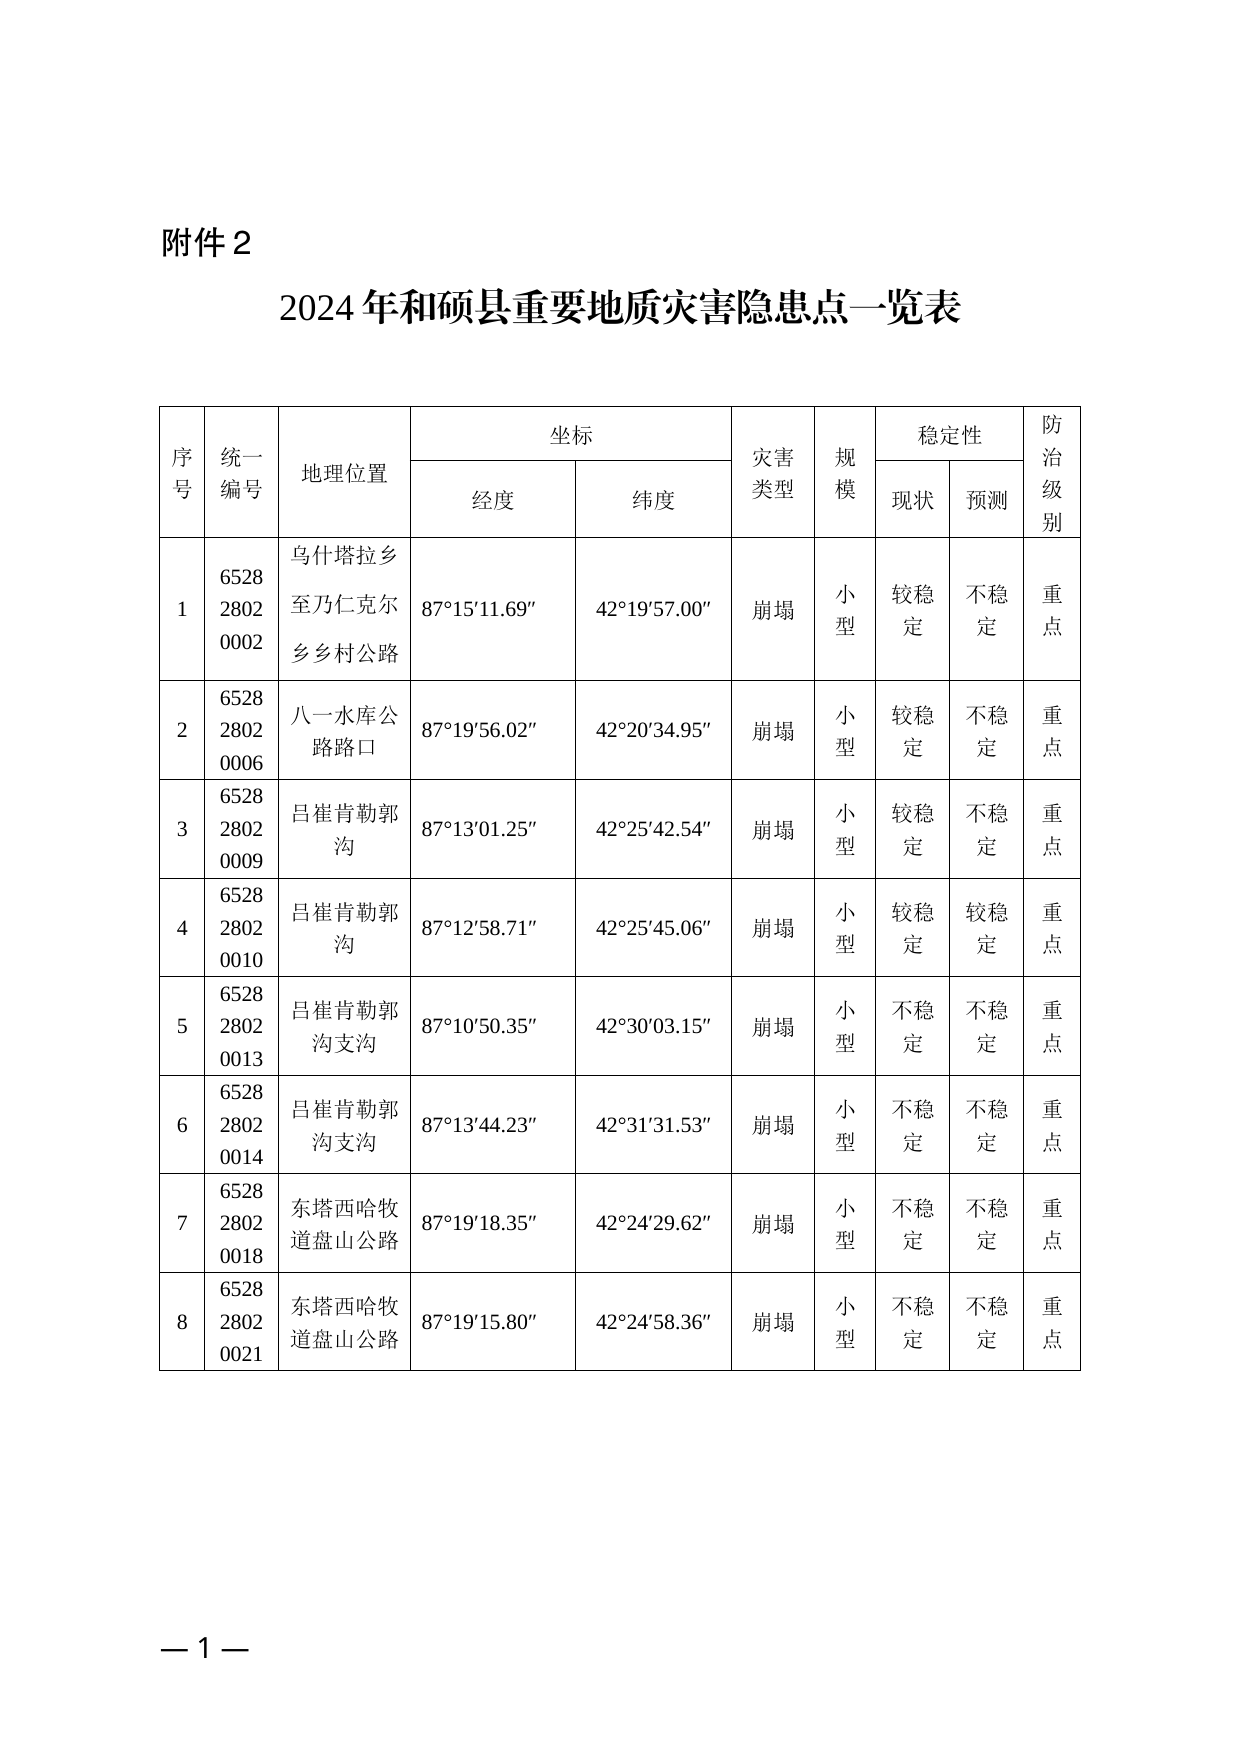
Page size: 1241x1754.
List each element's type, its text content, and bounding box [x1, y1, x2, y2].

table_cell 不稳定 [950, 681, 1023, 779]
table_cell 652828020009 [205, 780, 278, 877]
table_cell 7 [160, 1174, 204, 1272]
table_cell 8 [160, 1273, 204, 1370]
table_cell 1 [160, 538, 204, 680]
table_cell 较稳定 [876, 538, 949, 680]
table_cell 652828020014 [205, 1076, 278, 1173]
table_cell 不稳定 [876, 1076, 949, 1173]
table_cell 重点 [1024, 977, 1080, 1074]
table_cell 87°13′01.25″ [411, 780, 575, 877]
table_cell 42°19′57.00″ [576, 538, 731, 680]
table_cell 纬度 [576, 461, 731, 537]
table_cell 小型 [815, 780, 875, 877]
table_header 坐标 [411, 407, 731, 460]
table_cell 不稳定 [876, 977, 949, 1074]
table_cell 较稳定 [876, 681, 949, 779]
table_cell 崩塌 [732, 1273, 814, 1370]
table_cell 小型 [815, 1076, 875, 1173]
table_cell 较稳定 [876, 780, 949, 877]
table_header 地理位置 [279, 407, 410, 537]
table_cell 小型 [815, 1174, 875, 1272]
table_cell 3 [160, 780, 204, 877]
table_cell 不稳定 [950, 1273, 1023, 1370]
table_cell 87°13′44.23″ [411, 1076, 575, 1173]
table_cell 42°31′31.53″ [576, 1076, 731, 1173]
table_cell 较稳定 [876, 879, 949, 976]
table_cell 较稳定 [950, 879, 1023, 976]
table_cell 重点 [1024, 1273, 1080, 1370]
table_cell 87°12′58.71″ [411, 879, 575, 976]
table_header 序号 [160, 407, 204, 537]
table_cell 小型 [815, 681, 875, 779]
table_cell 吕崔肯勒郭沟 [279, 780, 410, 877]
table_header 防治级别 [1024, 407, 1080, 537]
table_cell 4 [160, 879, 204, 976]
table_cell 87°15′11.69″ [411, 538, 575, 680]
table_cell 42°24′29.62″ [576, 1174, 731, 1272]
table_cell 吕崔肯勒郭沟 [279, 879, 410, 976]
table_cell 87°19′56.02″ [411, 681, 575, 779]
table_cell 小型 [815, 1273, 875, 1370]
table_cell 重点 [1024, 681, 1080, 779]
table_cell 重点 [1024, 1076, 1080, 1173]
table_cell 42°30′03.15″ [576, 977, 731, 1074]
table_cell 652828020006 [205, 681, 278, 779]
table_cell 现状 [876, 461, 949, 537]
table_cell 652828020010 [205, 879, 278, 976]
table_cell 崩塌 [732, 977, 814, 1074]
table_cell 87°19′15.80″ [411, 1273, 575, 1370]
table_cell 重点 [1024, 780, 1080, 877]
table_header 稳定性 [876, 407, 1023, 460]
table_cell 42°25′45.06″ [576, 879, 731, 976]
table_cell 2 [160, 681, 204, 779]
text 附件2 [159, 211, 1081, 276]
table_cell 崩塌 [732, 879, 814, 976]
table_cell 重点 [1024, 538, 1080, 680]
table_cell 经度 [411, 461, 575, 537]
table_cell 崩塌 [732, 780, 814, 877]
table_cell 652828020002 [205, 538, 278, 680]
table_cell 42°25′42.54″ [576, 780, 731, 877]
table_cell 不稳定 [950, 780, 1023, 877]
table_cell 八一水库公路路口 [279, 681, 410, 779]
table_cell 乌什塔拉乡至乃仁克尔乡乡村公路 [279, 538, 410, 680]
table_cell 小型 [815, 538, 875, 680]
text 2024年和硕县重要地质灾害隐患点一览表 [159, 276, 1081, 341]
table_cell 重点 [1024, 1174, 1080, 1272]
table_cell 崩塌 [732, 681, 814, 779]
table_cell 652828020013 [205, 977, 278, 1074]
table_cell 重点 [1024, 879, 1080, 976]
table_cell 652828020018 [205, 1174, 278, 1272]
table_cell 不稳定 [950, 1076, 1023, 1173]
table_cell 不稳定 [950, 1174, 1023, 1272]
table_cell 87°10′50.35″ [411, 977, 575, 1074]
table_cell 崩塌 [732, 538, 814, 680]
table_cell 吕崔肯勒郭沟支沟 [279, 1076, 410, 1173]
table_cell 崩塌 [732, 1174, 814, 1272]
table_cell 小型 [815, 879, 875, 976]
table_cell 东塔西哈牧道盘山公路 [279, 1174, 410, 1272]
table_cell 不稳定 [950, 977, 1023, 1074]
table_cell 5 [160, 977, 204, 1074]
table_cell 崩塌 [732, 1076, 814, 1173]
table_cell 吕崔肯勒郭沟支沟 [279, 977, 410, 1074]
table_header 灾害类型 [732, 407, 814, 537]
table_cell 不稳定 [950, 538, 1023, 680]
table_cell 42°24′58.36″ [576, 1273, 731, 1370]
table_header 统一编号 [205, 407, 278, 537]
table_cell 42°20′34.95″ [576, 681, 731, 779]
table_header 规模 [815, 407, 875, 537]
table_cell 6 [160, 1076, 204, 1173]
table_cell 东塔西哈牧道盘山公路 [279, 1273, 410, 1370]
table_cell 不稳定 [876, 1174, 949, 1272]
table_cell 87°19′18.35″ [411, 1174, 575, 1272]
table_cell 预测 [950, 461, 1023, 537]
table_cell 652828020021 [205, 1273, 278, 1370]
table_cell 不稳定 [876, 1273, 949, 1370]
table_cell 小型 [815, 977, 875, 1074]
